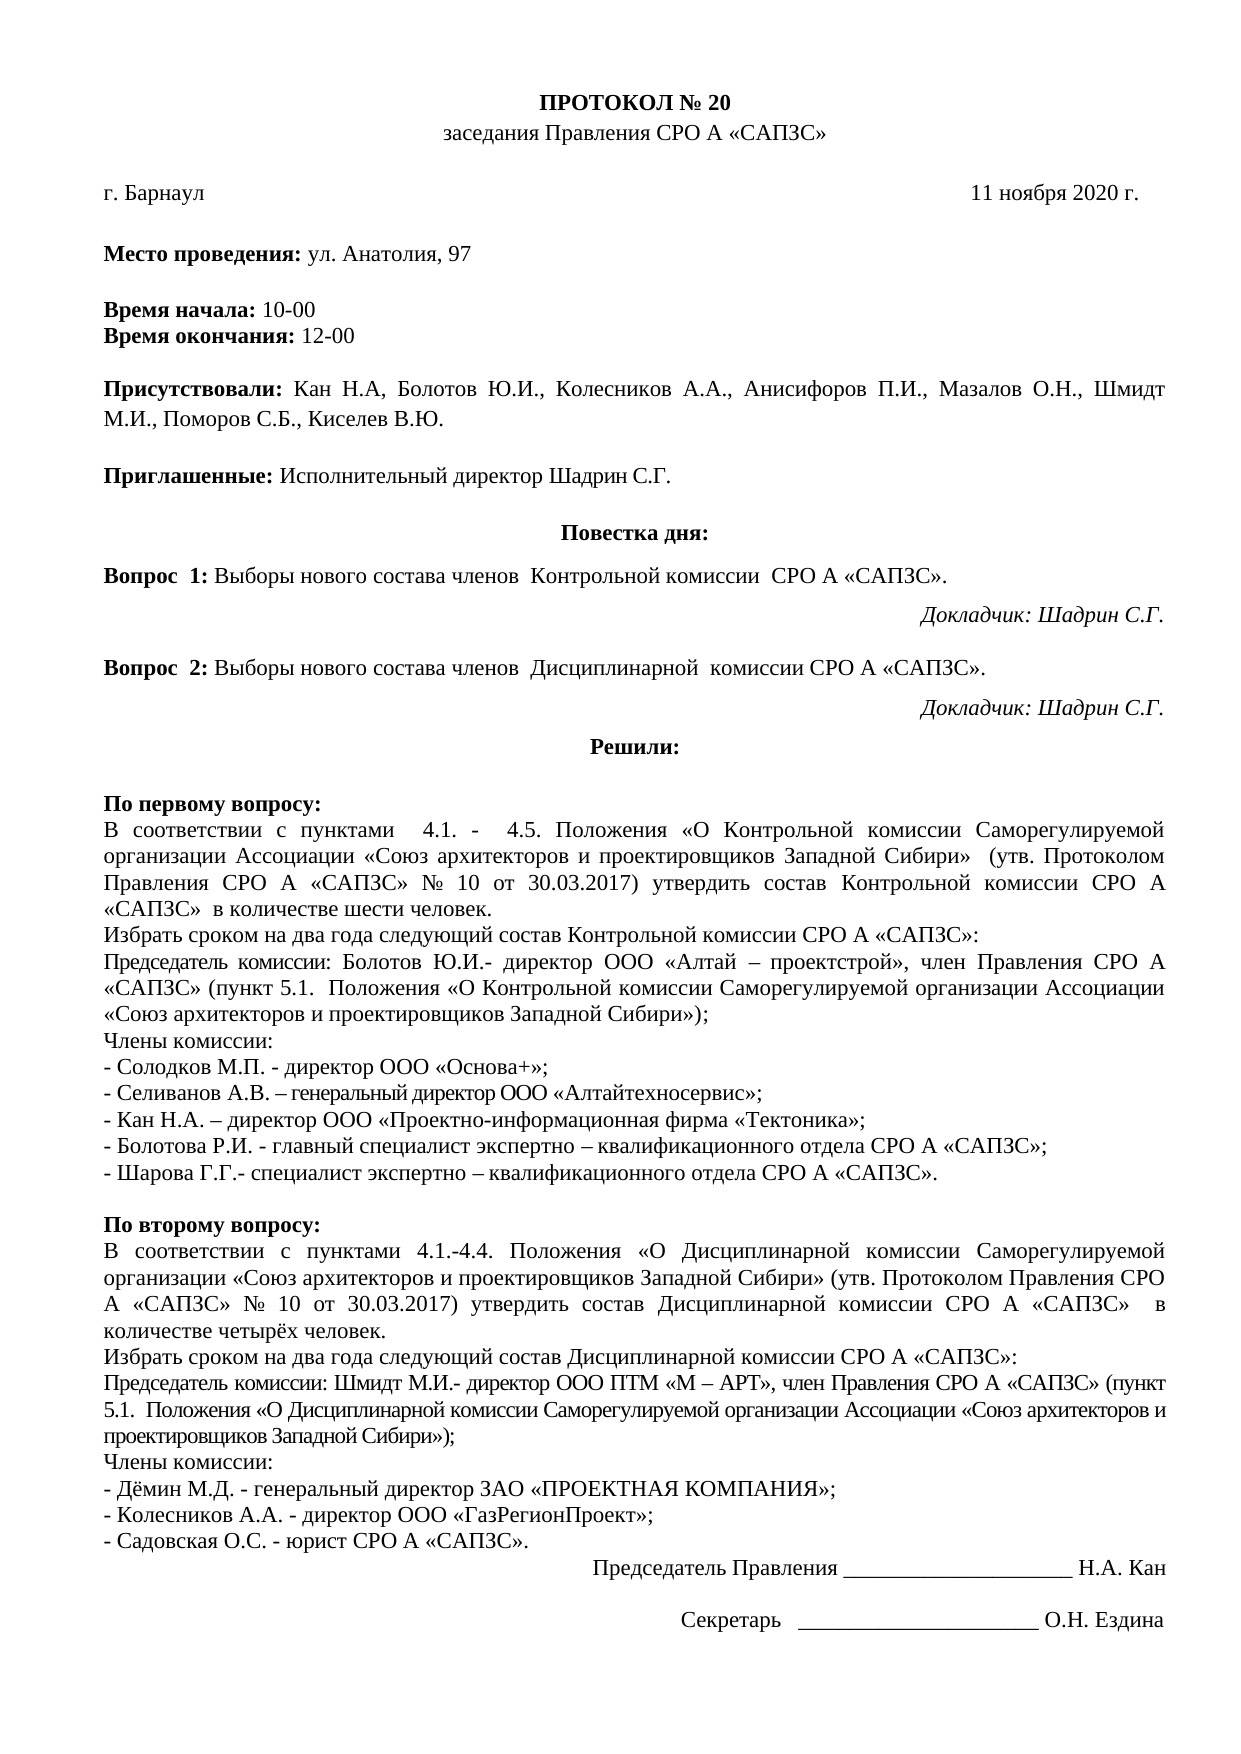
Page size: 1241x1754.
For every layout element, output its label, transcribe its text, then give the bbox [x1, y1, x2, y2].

text Присутствовали: Кан Н.А, Болотов Ю.И., Колесников А.А., Анисифоров П.И., Мазалов О.Н., Шмидт М.И., Поморов С.Б., Киселев В.Ю. [103, 375, 1166, 432]
text Вопрос 2: Выборы нового состава членов Дисциплинарной комиссии СРО А «САПЗС». [103, 654, 1166, 680]
text - Селиванов А.В. – генеральный директор ООО «Алтайтехносервис»; [103, 1079, 1166, 1106]
text Докладчик: Шадрин С.Г. [103, 693, 1166, 720]
text - Кан Н.А. – директор ООО «Проектно-информационная фирма «Тектоника»; [103, 1106, 1166, 1132]
text Члены комиссии: [103, 1027, 1166, 1053]
text Вопрос 1: Выборы нового состава членов Контрольной комиссии СРО А «САПЗС». [103, 562, 1166, 588]
text - Дёмин М.Д. - генеральный директор ЗАО «ПРОЕКТНАЯ КОМПАНИЯ»; [103, 1475, 1166, 1501]
text Избрать сроком на два года следующий состав Контрольной комиссии СРО А «САПЗС»: [103, 921, 1166, 948]
text заседания Правления СРО А «САПЗС» [103, 119, 1167, 145]
text Время начала: 10-00 [103, 296, 1166, 323]
text - Садовская О.С. - юрист СРО А «САПЗС». [103, 1527, 1166, 1554]
text - Шарова Г.Г.- специалист экспертно – квалификационного отдела СРО А «САПЗС». [103, 1158, 1166, 1185]
text Председатель комиссии: Болотов Ю.И.- директор ООО «Алтай – проектстрой», член Правления СРО А «САПЗС» (пункт 5.1. Положения «О Контрольной комиссии Саморегулируемой организации Ассоциации «Союз архитекторов и проектировщиков Западной Сибири»); [103, 948, 1166, 1027]
text В соответствии с пунктами 4.1.-4.4. Положения «О Дисциплинарной комиссии Саморегулируемой организации «Союз архитекторов и проектировщиков Западной Сибири» (утв. Протоколом Правления СРО А «САПЗС» № 10 от 30.03.2017) утвердить состав Дисциплинарной комиссии СРО А «САПЗС» в количестве четырёх человек. [103, 1238, 1166, 1343]
text - Болотова Р.И. - главный специалист экспертно – квалификационного отдела СРО А «САПЗС»; [103, 1132, 1166, 1158]
text Повестка дня: [103, 519, 1166, 545]
text По второму вопросу: [103, 1211, 1166, 1238]
text Приглашенные: Исполнительный директор Шадрин С.Г. [103, 462, 1166, 488]
list Секретарь _____________________ О.Н. Ездина [103, 1607, 1167, 1633]
text По первому вопросу: [103, 789, 1166, 816]
text Решили: [103, 733, 1166, 759]
text - Колесников А.А. - директор ООО «ГазРегионПроект»; [103, 1501, 1166, 1527]
text Избрать сроком на два года следующий состав Дисциплинарной комиссии СРО А «САПЗС»: [103, 1343, 1166, 1369]
text Время окончания: 12-00 [103, 323, 1166, 349]
text - Солодков М.П. - директор ООО «Основа+»; [103, 1053, 1166, 1079]
text г. Барнаул 11 ноября 2020 г. [103, 179, 1166, 206]
text ПРОТОКОЛ № 20 [103, 89, 1167, 115]
text Члены комиссии: [103, 1448, 1166, 1475]
text Председатель комиссии: Шмидт М.И.- директор ООО ПТМ «М – АРТ», член Правления СРО А «САПЗС» (пункт 5.1. Положения «О Дисциплинарной комиссии Саморегулируемой организации Ассоциации «Союз архитекторов и проектировщиков Западной Сибири»); [103, 1369, 1166, 1448]
text Председатель Правления ____________________ Н.А. Кан [103, 1554, 1167, 1580]
text Докладчик: Шадрин С.Г. [103, 601, 1166, 628]
text Место проведения: ул. Анатолия, 97 [103, 240, 1166, 266]
text В соответствии с пунктами 4.1. - 4.5. Положения «О Контрольной комиссии Саморегулируемой организации Ассоциации «Союз архитекторов и проектировщиков Западной Сибири» (утв. Протоколом Правления СРО А «САПЗС» № 10 от 30.03.2017) утвердить состав Контрольной комиссии СРО А «САПЗС» в количестве шести человек. [103, 816, 1166, 921]
